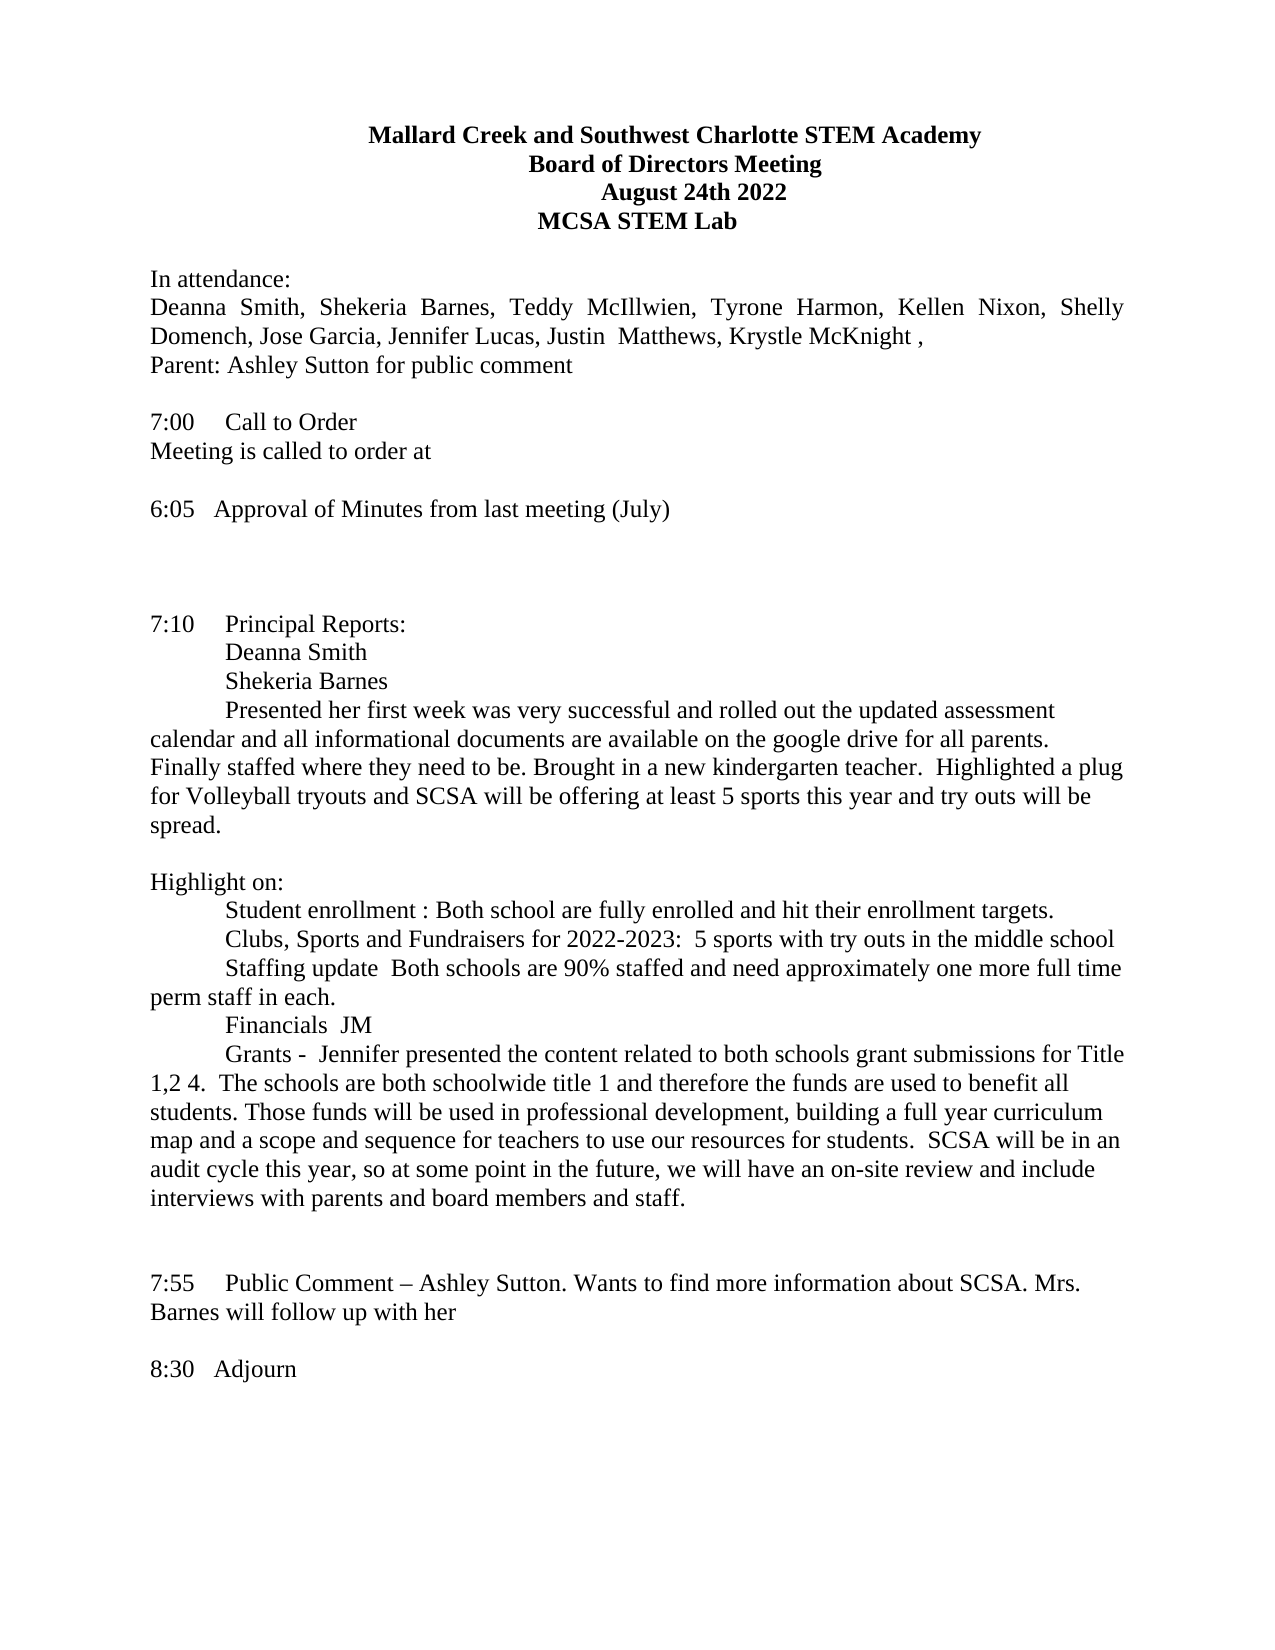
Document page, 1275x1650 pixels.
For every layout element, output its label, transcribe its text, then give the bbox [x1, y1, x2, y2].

text Shekeria Barnes [150, 666, 1125, 695]
text 8:30 Adjourn [150, 1354, 1125, 1383]
text Deanna Smith [150, 637, 1125, 666]
text MCSA STEM Lab [150, 206, 1125, 235]
text Grants - Jennifer presented the content related to both schools grant submissions for Title 1,2 4. The schools are both schoolwide title 1 and therefore the funds are used to benefit all students. Those funds will be used in professional development, building a full year curriculum map and a scope and sequence for teachers to use our resources for students. SCSA will be in an audit cycle this year, so at some point in the future, we will have an on-site review and include interviews with parents and board members and staff. [150, 1039, 1125, 1212]
text Clubs, Sports and Fundraisers for 2022-2023: 5 sports with try outs in the middle school [150, 924, 1125, 953]
text Highlight on: [150, 867, 1125, 896]
text Parent: Ashley Sutton for public comment [150, 350, 1125, 379]
text 7:00 Call to Order [150, 407, 1125, 436]
text 6:05 Approval of Minutes from last meeting (July) [150, 494, 1125, 522]
text Board of Directors Meeting [225, 149, 1125, 177]
text Student enrollment : Both school are fully enrolled and hit their enrollment targets. [150, 896, 1125, 924]
text Mallard Creek and Southwest Charlotte STEM Academy [150, 120, 1125, 149]
text 7:10 Principal Reports: [150, 609, 1125, 637]
text August 24th 2022 [187, 177, 1125, 206]
text 7:55 Public Comment – Ashley Sutton. Wants to find more information about SCSA. Mrs. Barnes will follow up with her [150, 1268, 1125, 1326]
text Presented her first week was very successful and rolled out the updated assessment calendar and all informational documents are available on the google drive for all parents. Finally staffed where they need to be. Brought in a new kindergarten teacher. Highlighted a plug for Volleyball tryouts and SCSA will be offering at least 5 sports this year and try outs will be spread. [150, 695, 1125, 839]
text Financials JM [150, 1011, 1125, 1039]
text Staffing update Both schools are 90% staffed and need approximately one more full time perm staff in each. [150, 953, 1125, 1011]
text Deanna Smith, Shekeria Barnes, Teddy McIllwien, Tyrone Harmon, Kellen Nixon, Shelly Domench, Jose Garcia, Jennifer Lucas, Justin Matthews, Krystle McKnight , [150, 292, 1125, 350]
text In attendance: [150, 264, 1125, 292]
text Meeting is called to order at [150, 436, 1125, 465]
